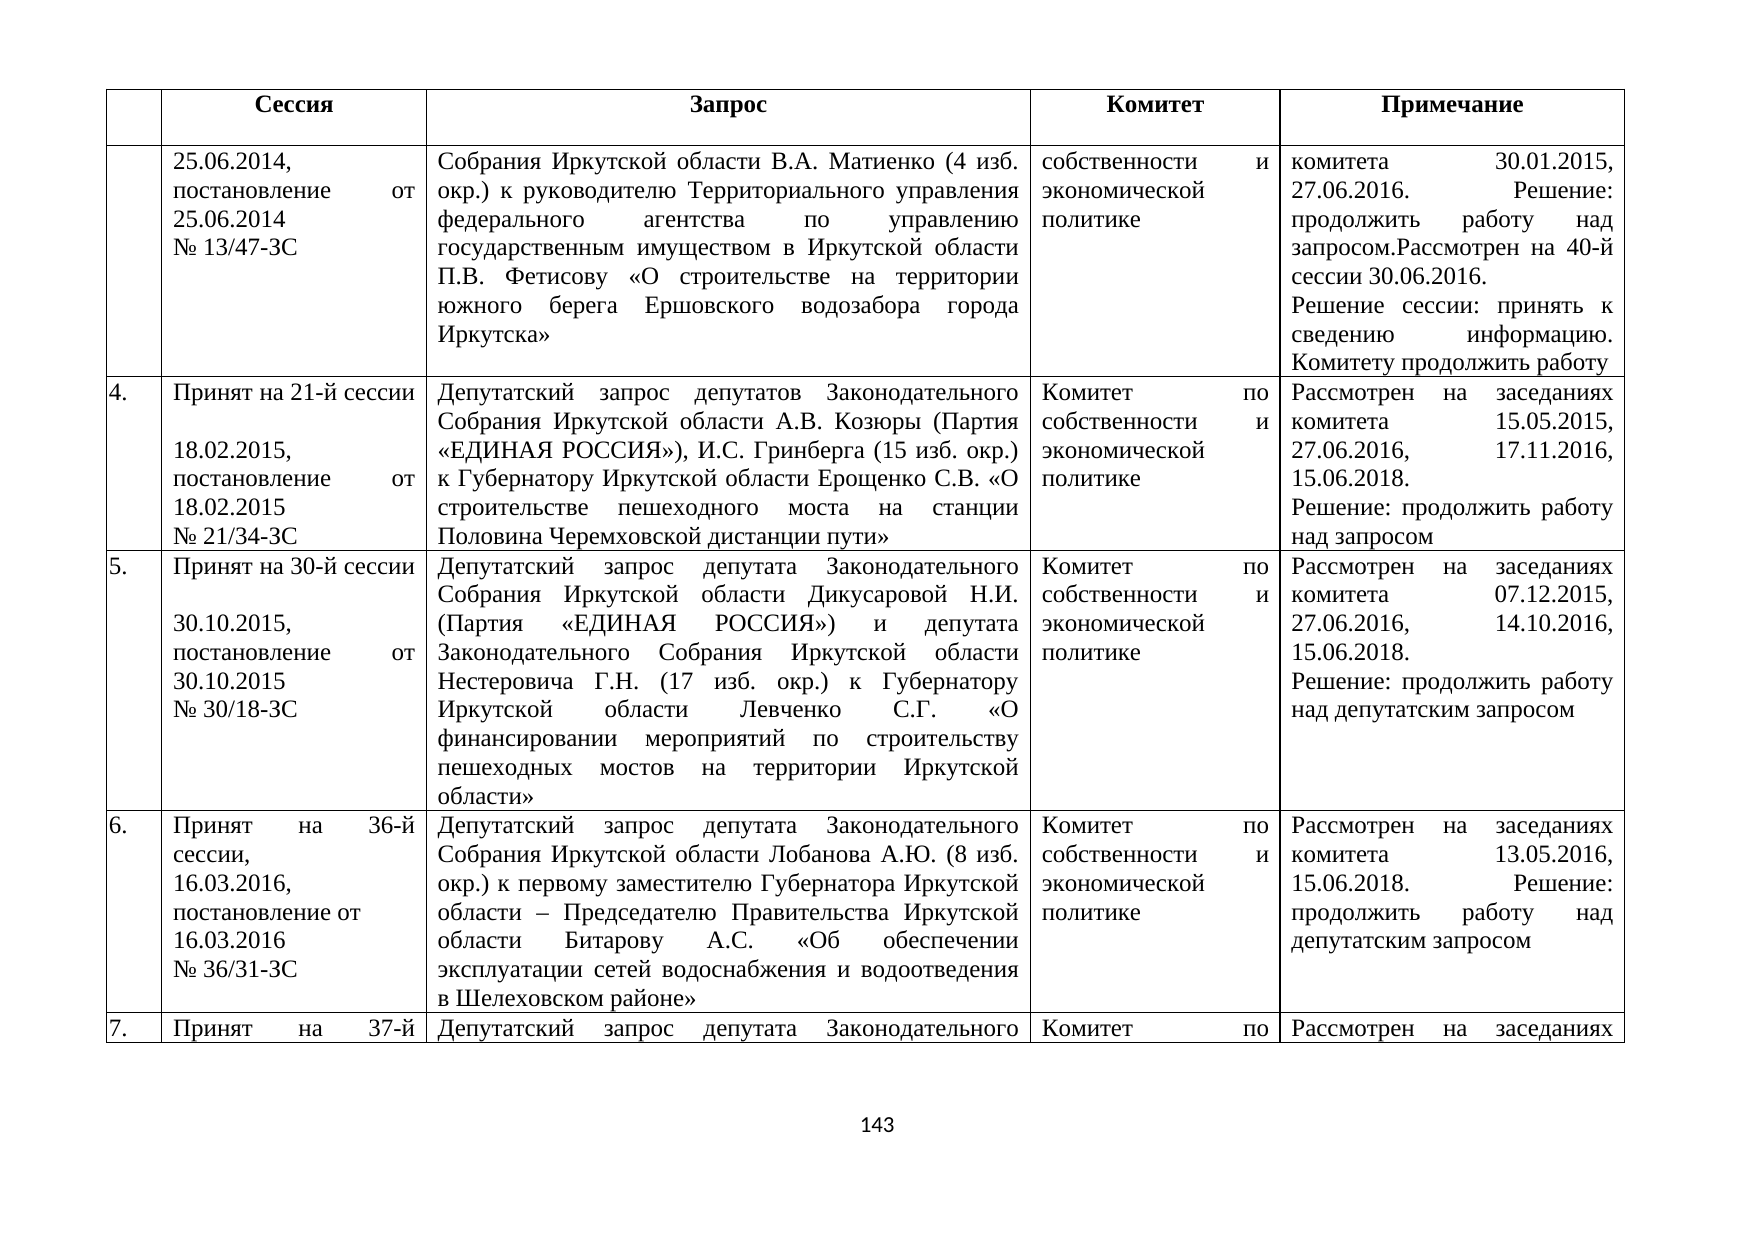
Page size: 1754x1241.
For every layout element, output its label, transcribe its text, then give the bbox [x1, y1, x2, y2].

table_cell Депутатский запрос депутата Законодательного Собрания Иркутской области Дикусаровой Н.И. (Партия «ЕДИНАЯ РОССИЯ») и депутата Законодательного Собрания Иркутской области Нестеровича Г.Н. (17 изб. окр.) к Губернатору Иркутской области Левченко С.Г. «О финансировании мероприятий по строительству пешеходных мостов на территории Иркутской области» [427, 551, 1030, 809]
table_cell Принят на 36-й сессии, 16.03.2016, постановление от 16.03.2016 № 36/31-ЗС [162, 811, 426, 1012]
table_cell Рассмотрен на заседаниях комитета 07.12.2015, 27.06.2016, 14.10.2016, 15.06.2018. Решение: продолжить работу над депутатским запросом [1281, 551, 1624, 809]
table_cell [162, 146, 426, 376]
table_cell Комитет по собственности и экономической политике [1031, 377, 1279, 550]
table_cell Комитет по собственности и экономической политике [1031, 811, 1279, 1012]
table_cell Депутатский запрос депутатов Законодательного Собрания Иркутской области А.В. Козюры (Партия «ЕДИНАЯ РОССИЯ»), И.С. Гринберга (15 изб. окр.) к Губернатору Иркутской области Ерощенко С.В. «О строительстве пешеходного моста на станции Половина Черемховской дистанции пути» [427, 377, 1030, 550]
table_cell Комитет по собственности и экономической политике [1031, 551, 1279, 809]
table_cell [107, 377, 161, 550]
table_header Комитет [1031, 90, 1279, 145]
table_cell [107, 146, 161, 376]
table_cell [427, 146, 1030, 376]
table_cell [1031, 146, 1279, 376]
table_cell [107, 551, 161, 809]
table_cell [1281, 1013, 1624, 1042]
table_cell Депутатский запрос депутата Законодательного Собрания Иркутской области Лобанова А.Ю. (8 изб. окр.) к первому заместителю Губернатора Иркутской области – Председателю Правительства Иркутской области Битарову А.С. «Об обеспечении эксплуатации сетей водоснабжения и водоотведения в Шелеховском районе» [427, 811, 1030, 1012]
table_cell [107, 1013, 161, 1042]
table_cell Принят на 21-й сессии 18.02.2015, постановление от 18.02.2015 № 21/34-ЗС [162, 377, 426, 550]
table_header Сессия [162, 90, 426, 145]
table_cell Рассмотрен на заседаниях комитета 13.05.2016, 15.06.2018. Решение: продолжить работу над депутатским запросом [1281, 811, 1624, 1012]
table_header Запрос [427, 90, 1030, 145]
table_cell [1031, 1013, 1279, 1042]
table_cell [1281, 146, 1624, 376]
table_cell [162, 1013, 426, 1042]
table_header Примечание [1281, 90, 1624, 145]
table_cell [427, 1013, 1030, 1042]
table_cell Принят на 30-й сессии 30.10.2015, постановление от 30.10.2015 № 30/18-ЗС [162, 551, 426, 809]
table_cell Рассмотрен на заседаниях комитета 15.05.2015, 27.06.2016, 17.11.2016, 15.06.2018. Решение: продолжить работу над запросом [1281, 377, 1624, 550]
table_cell [107, 811, 161, 1012]
table_header [107, 90, 161, 145]
